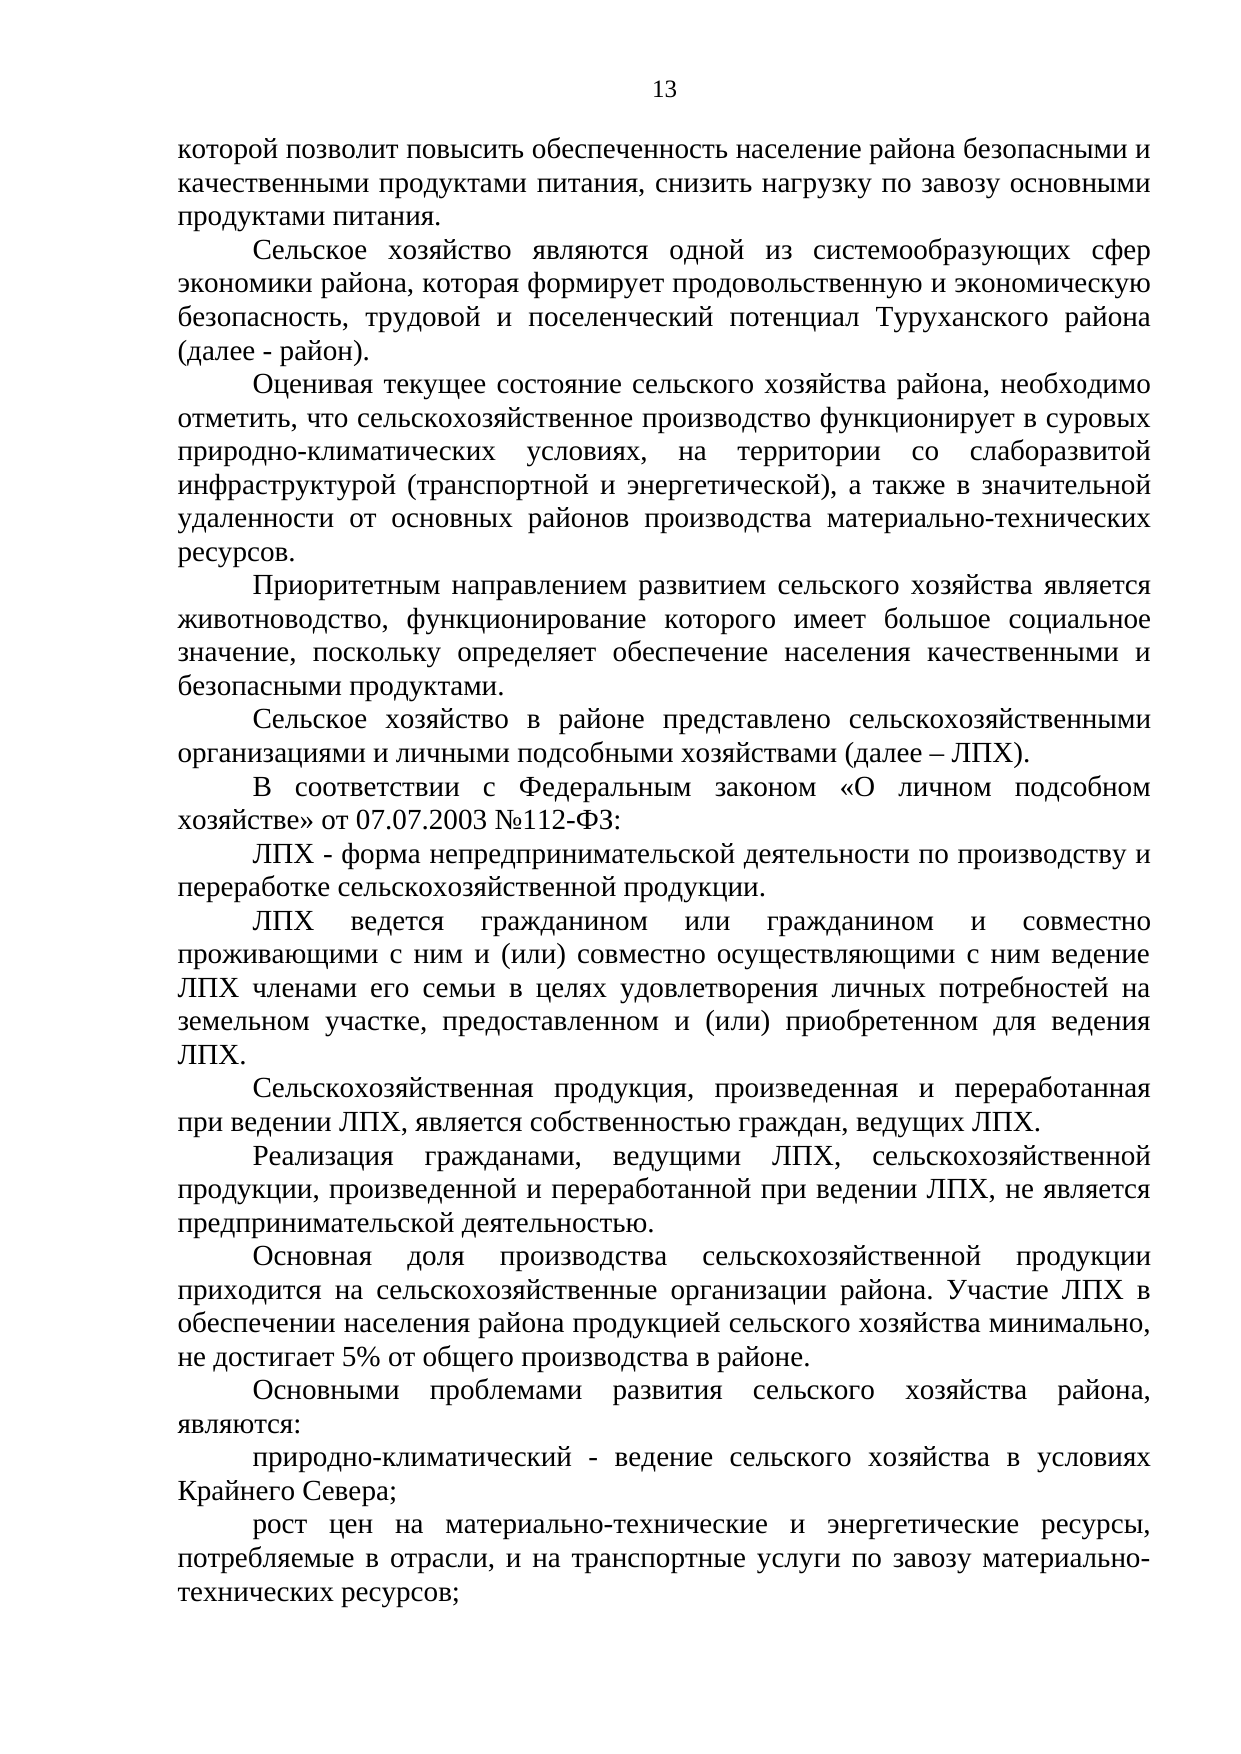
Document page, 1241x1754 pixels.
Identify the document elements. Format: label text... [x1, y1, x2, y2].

text Оценивая текущее состояние сельского хозяйства района, необходимо отметить, что сельскохозяйственное производство функционирует в суровых природно-климатических условиях, на территории со слаборазвитой инфраструктурой (транспортной и энергетической), а также в значительной удаленности от основных районов производства материально-технических ресурсов. [177, 366, 1152, 567]
text рост цен на материально-технические и энергетические ресурсы, потребляемые в отрасли, и на транспортные услуги по завозу материально-технических ресурсов; [177, 1507, 1152, 1607]
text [177, 131, 1152, 232]
text Реализация гражданами, ведущими ЛПХ, сельскохозяйственной продукции, произведенной и переработанной при ведении ЛПХ, не является предпринимательской деятельностью. [177, 1138, 1152, 1238]
text Приоритетным направлением развитием сельского хозяйства является животноводство, функционирование которого имеет большое социальное значение, поскольку определяет обеспечение населения качественными и безопасными продуктами. [177, 567, 1152, 702]
text В соответствии с Федеральным законом «О личном подсобном хозяйстве» от 07.07.2003 №112-ФЗ: [177, 769, 1152, 836]
text Основная доля производства сельскохозяйственной продукции приходится на сельскохозяйственные организации района. Участие ЛПХ в обеспечении населения района продукцией сельского хозяйства минимально, не достигает 5% от общего производства в районе. [177, 1238, 1152, 1372]
text Основными проблемами развития сельского хозяйства района, являются: [177, 1372, 1152, 1439]
text Сельское хозяйство являются одной из системообразующих сфер экономики района, которая формирует продовольственную и экономическую безопасность, трудовой и поселенческий потенциал Туруханского района (далее - район). [177, 232, 1152, 366]
text Сельскохозяйственная продукция, произведенная и переработанная при ведении ЛПХ, является собственностью граждан, ведущих ЛПХ. [177, 1071, 1152, 1138]
text природно-климатический - ведение сельского хозяйства в условиях Крайнего Севера; [177, 1439, 1152, 1507]
text Сельское хозяйство в районе представлено сельскохозяйственными организациями и личными подсобными хозяйствами (далее – ЛПХ). [177, 702, 1152, 769]
text ЛПХ ведется гражданином или гражданином и совместно проживающими с ним и (или) совместно осуществляющими с ним ведение ЛПХ членами его семьи в целях удовлетворения личных потребностей на земельном участке, предоставленном и (или) приобретенном для ведения ЛПХ. [177, 903, 1152, 1071]
text ЛПХ - форма непредпринимательской деятельности по производству и переработке сельскохозяйственной продукции. [177, 836, 1152, 903]
